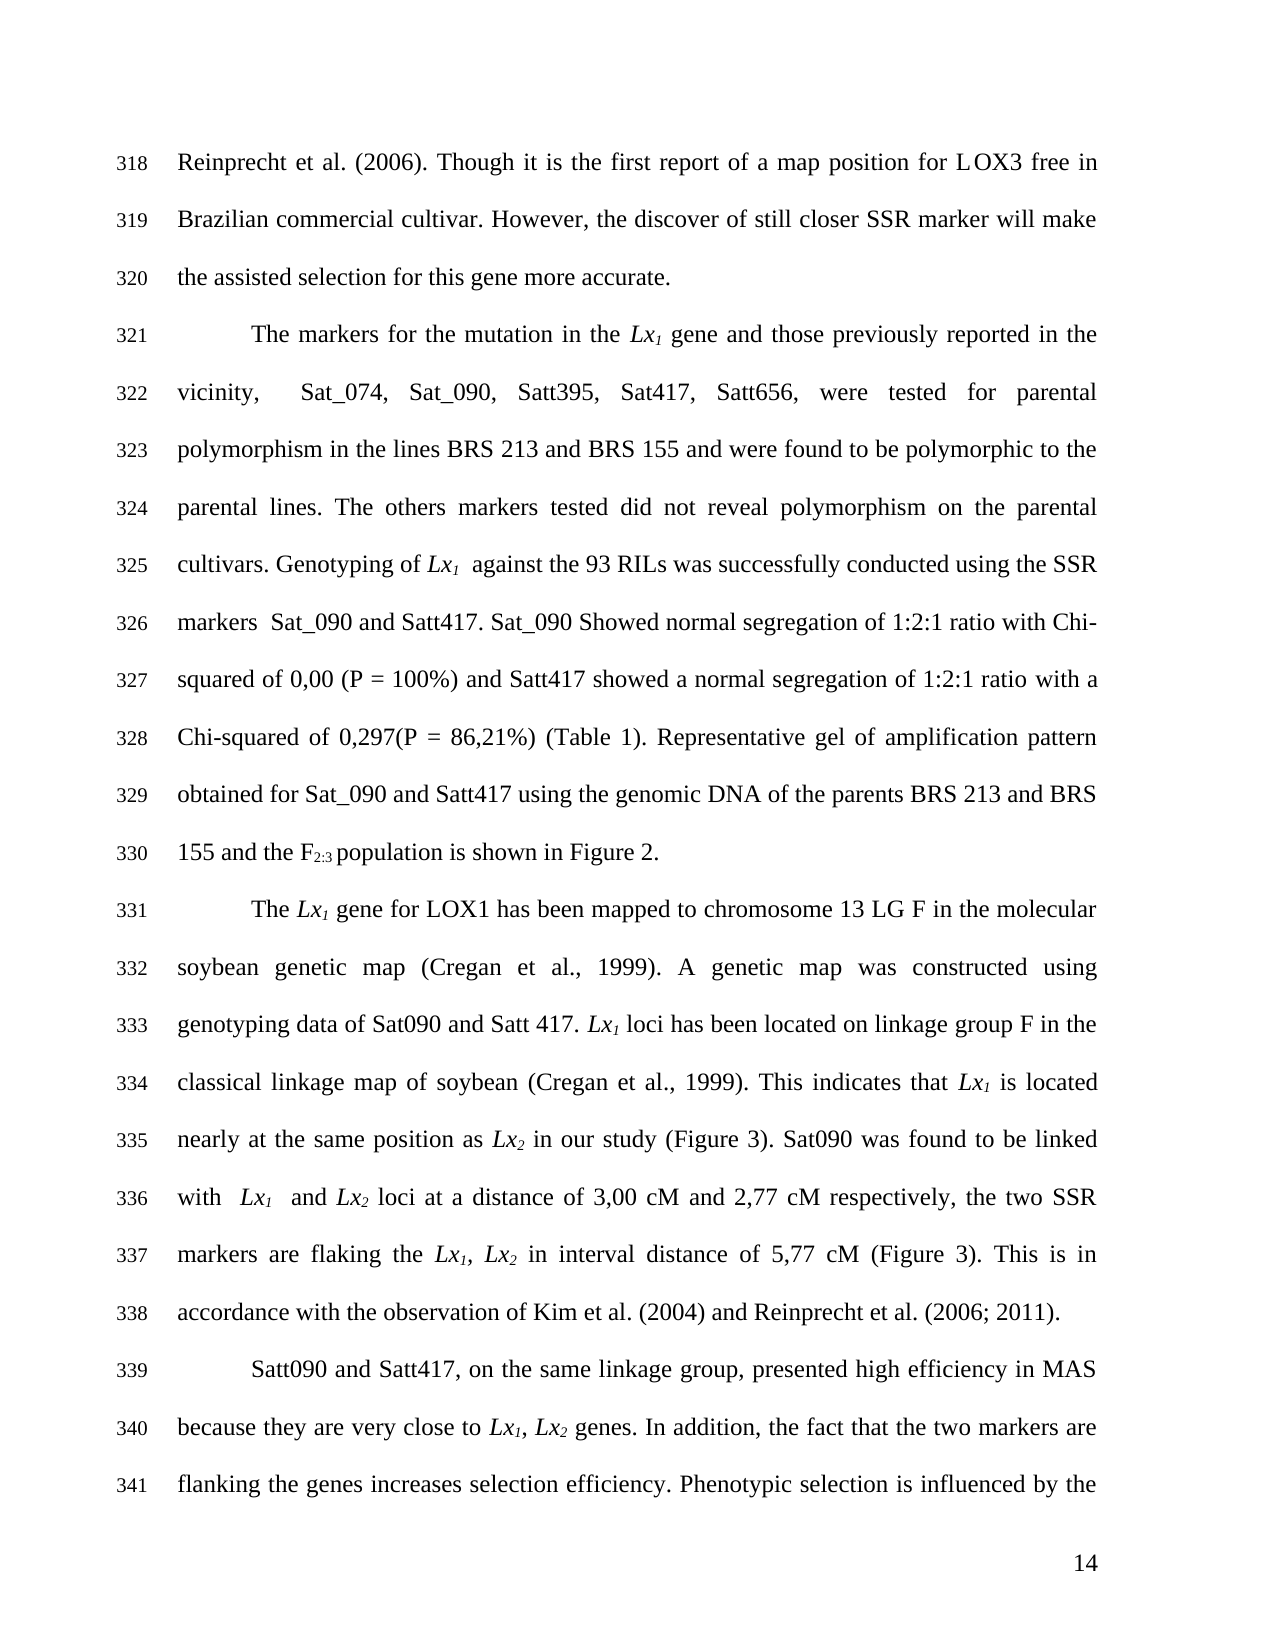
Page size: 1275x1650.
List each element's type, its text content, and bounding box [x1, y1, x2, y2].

text The markers for the mutation in the Lx1 gene and those previously reported in the vicinity, Sat_074, Sat_090, Satt395, Sat417, Satt656, were tested for parental polymorphism in the lines BRS 213 and BRS 155 and were found to be polymorphic to the parental lines. The others markers tested did not reveal polymorphism on the parental cultivars. Genotyping of Lx1 against the 93 RILs was successfully conducted using the SSR markers Sat_090 and Satt417. Sat_090 Showed normal segregation of 1:2:1 ratio with Chi-squared of 0,00 (P = 100%) and Satt417 showed a normal segregation of 1:2:1 ratio with a Chi-squared of 0,297(P = 86,21%) (Table 1). Representative gel of amplification pattern obtained for Sat_090 and Satt417 using the genomic DNA of the parents BRS 213 and BRS 155 and the F2:3 population is shown in Figure 2. [177, 319, 1098, 866]
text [177, 1354, 1098, 1498]
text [177, 147, 1098, 291]
text The Lx1 gene for LOX1 has been mapped to chromosome 13 LG F in the molecular soybean genetic map (Cregan et al., 1999). A genetic map was constructed using genotyping data of Sat090 and Satt 417. Lx1 loci has been located on linkage group F in the classical linkage map of soybean (Cregan et al., 1999). This indicates that Lx1 is located nearly at the same position as Lx2 in our study (Figure 3). Sat090 was found to be linked with Lx1 and Lx2 loci at a distance of 3,00 cM and 2,77 cM respectively, the two SSR markers are flaking the Lx1, Lx2 in interval distance of 5,77 cM (Figure 3). This is in accordance with the observation of Kim et al. (2004) and Reinprecht et al. (2006; 2011). [177, 894, 1098, 1326]
